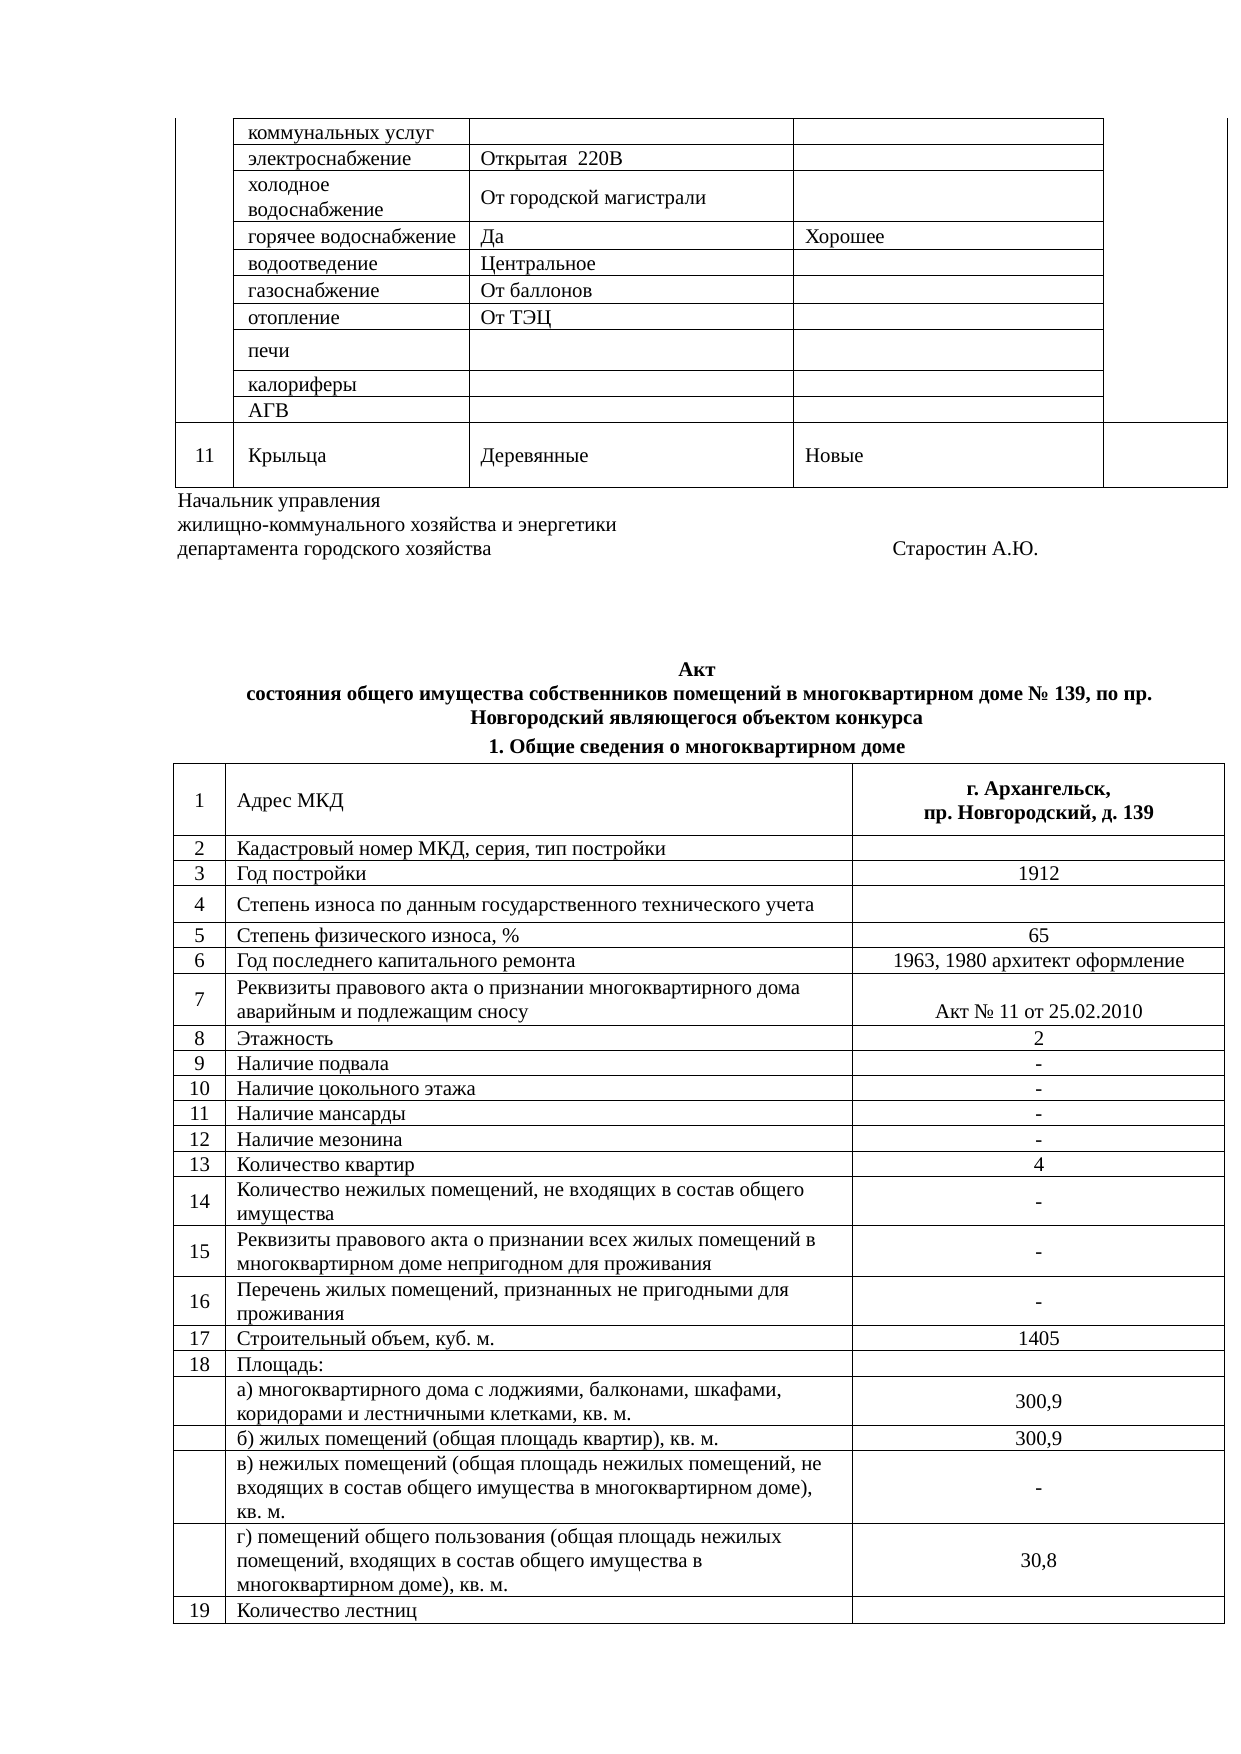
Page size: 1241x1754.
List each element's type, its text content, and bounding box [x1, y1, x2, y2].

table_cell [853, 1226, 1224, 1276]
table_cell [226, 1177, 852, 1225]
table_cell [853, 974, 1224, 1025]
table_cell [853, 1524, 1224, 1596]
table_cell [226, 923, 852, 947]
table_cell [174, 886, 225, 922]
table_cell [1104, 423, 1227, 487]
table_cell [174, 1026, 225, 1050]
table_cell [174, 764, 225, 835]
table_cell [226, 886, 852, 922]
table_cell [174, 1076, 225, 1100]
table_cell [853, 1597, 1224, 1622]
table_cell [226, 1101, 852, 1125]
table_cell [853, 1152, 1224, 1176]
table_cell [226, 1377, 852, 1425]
text Начальник управления [177, 488, 1152, 512]
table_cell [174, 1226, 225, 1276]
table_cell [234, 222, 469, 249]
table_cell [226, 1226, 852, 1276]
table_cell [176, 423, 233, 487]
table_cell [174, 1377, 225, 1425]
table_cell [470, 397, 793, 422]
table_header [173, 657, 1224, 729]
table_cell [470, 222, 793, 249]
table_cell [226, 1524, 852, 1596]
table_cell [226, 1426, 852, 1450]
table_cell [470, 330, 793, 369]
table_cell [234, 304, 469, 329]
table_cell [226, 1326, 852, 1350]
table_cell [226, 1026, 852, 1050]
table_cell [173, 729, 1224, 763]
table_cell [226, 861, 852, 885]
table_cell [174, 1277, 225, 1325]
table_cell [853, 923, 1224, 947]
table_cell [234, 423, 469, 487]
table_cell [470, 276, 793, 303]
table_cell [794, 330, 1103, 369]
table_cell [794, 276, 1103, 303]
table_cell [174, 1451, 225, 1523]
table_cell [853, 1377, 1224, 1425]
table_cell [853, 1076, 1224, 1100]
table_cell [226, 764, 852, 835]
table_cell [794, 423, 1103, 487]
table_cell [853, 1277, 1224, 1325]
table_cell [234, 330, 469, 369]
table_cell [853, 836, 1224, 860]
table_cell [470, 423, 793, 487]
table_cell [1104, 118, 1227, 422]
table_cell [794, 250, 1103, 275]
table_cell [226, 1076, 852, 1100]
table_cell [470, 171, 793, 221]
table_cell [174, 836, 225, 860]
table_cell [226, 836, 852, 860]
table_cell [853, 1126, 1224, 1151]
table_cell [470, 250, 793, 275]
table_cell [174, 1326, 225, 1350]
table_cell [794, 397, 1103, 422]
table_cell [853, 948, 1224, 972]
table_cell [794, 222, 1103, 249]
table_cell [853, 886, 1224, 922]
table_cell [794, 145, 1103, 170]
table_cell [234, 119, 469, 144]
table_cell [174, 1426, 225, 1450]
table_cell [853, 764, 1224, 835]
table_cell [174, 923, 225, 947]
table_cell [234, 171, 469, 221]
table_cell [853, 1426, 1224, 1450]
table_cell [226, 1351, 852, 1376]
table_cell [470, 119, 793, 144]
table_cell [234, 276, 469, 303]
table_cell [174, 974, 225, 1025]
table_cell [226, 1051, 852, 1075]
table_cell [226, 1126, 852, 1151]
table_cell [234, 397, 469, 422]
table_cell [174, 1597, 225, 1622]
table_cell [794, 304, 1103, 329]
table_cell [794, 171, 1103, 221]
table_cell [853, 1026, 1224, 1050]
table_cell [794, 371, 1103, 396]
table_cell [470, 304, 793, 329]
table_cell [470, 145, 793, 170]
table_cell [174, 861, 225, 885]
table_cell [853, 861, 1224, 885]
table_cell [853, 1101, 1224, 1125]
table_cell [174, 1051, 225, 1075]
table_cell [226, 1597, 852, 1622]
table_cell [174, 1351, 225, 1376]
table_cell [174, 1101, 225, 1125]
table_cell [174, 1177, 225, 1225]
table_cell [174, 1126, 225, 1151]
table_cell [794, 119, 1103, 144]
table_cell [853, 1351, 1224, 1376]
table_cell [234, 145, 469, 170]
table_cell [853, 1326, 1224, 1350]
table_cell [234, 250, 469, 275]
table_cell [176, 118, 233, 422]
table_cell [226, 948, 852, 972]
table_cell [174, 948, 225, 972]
text департамента городского хозяйства Старостин А.Ю. [177, 536, 1152, 560]
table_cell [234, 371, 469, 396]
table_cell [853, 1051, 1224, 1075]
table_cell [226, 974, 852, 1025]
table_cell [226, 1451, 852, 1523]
text жилищно-коммунального хозяйства и энергетики [177, 512, 1152, 536]
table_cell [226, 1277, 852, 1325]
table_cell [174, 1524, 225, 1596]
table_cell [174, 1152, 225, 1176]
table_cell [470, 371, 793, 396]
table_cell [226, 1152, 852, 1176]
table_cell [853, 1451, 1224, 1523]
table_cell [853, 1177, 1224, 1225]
